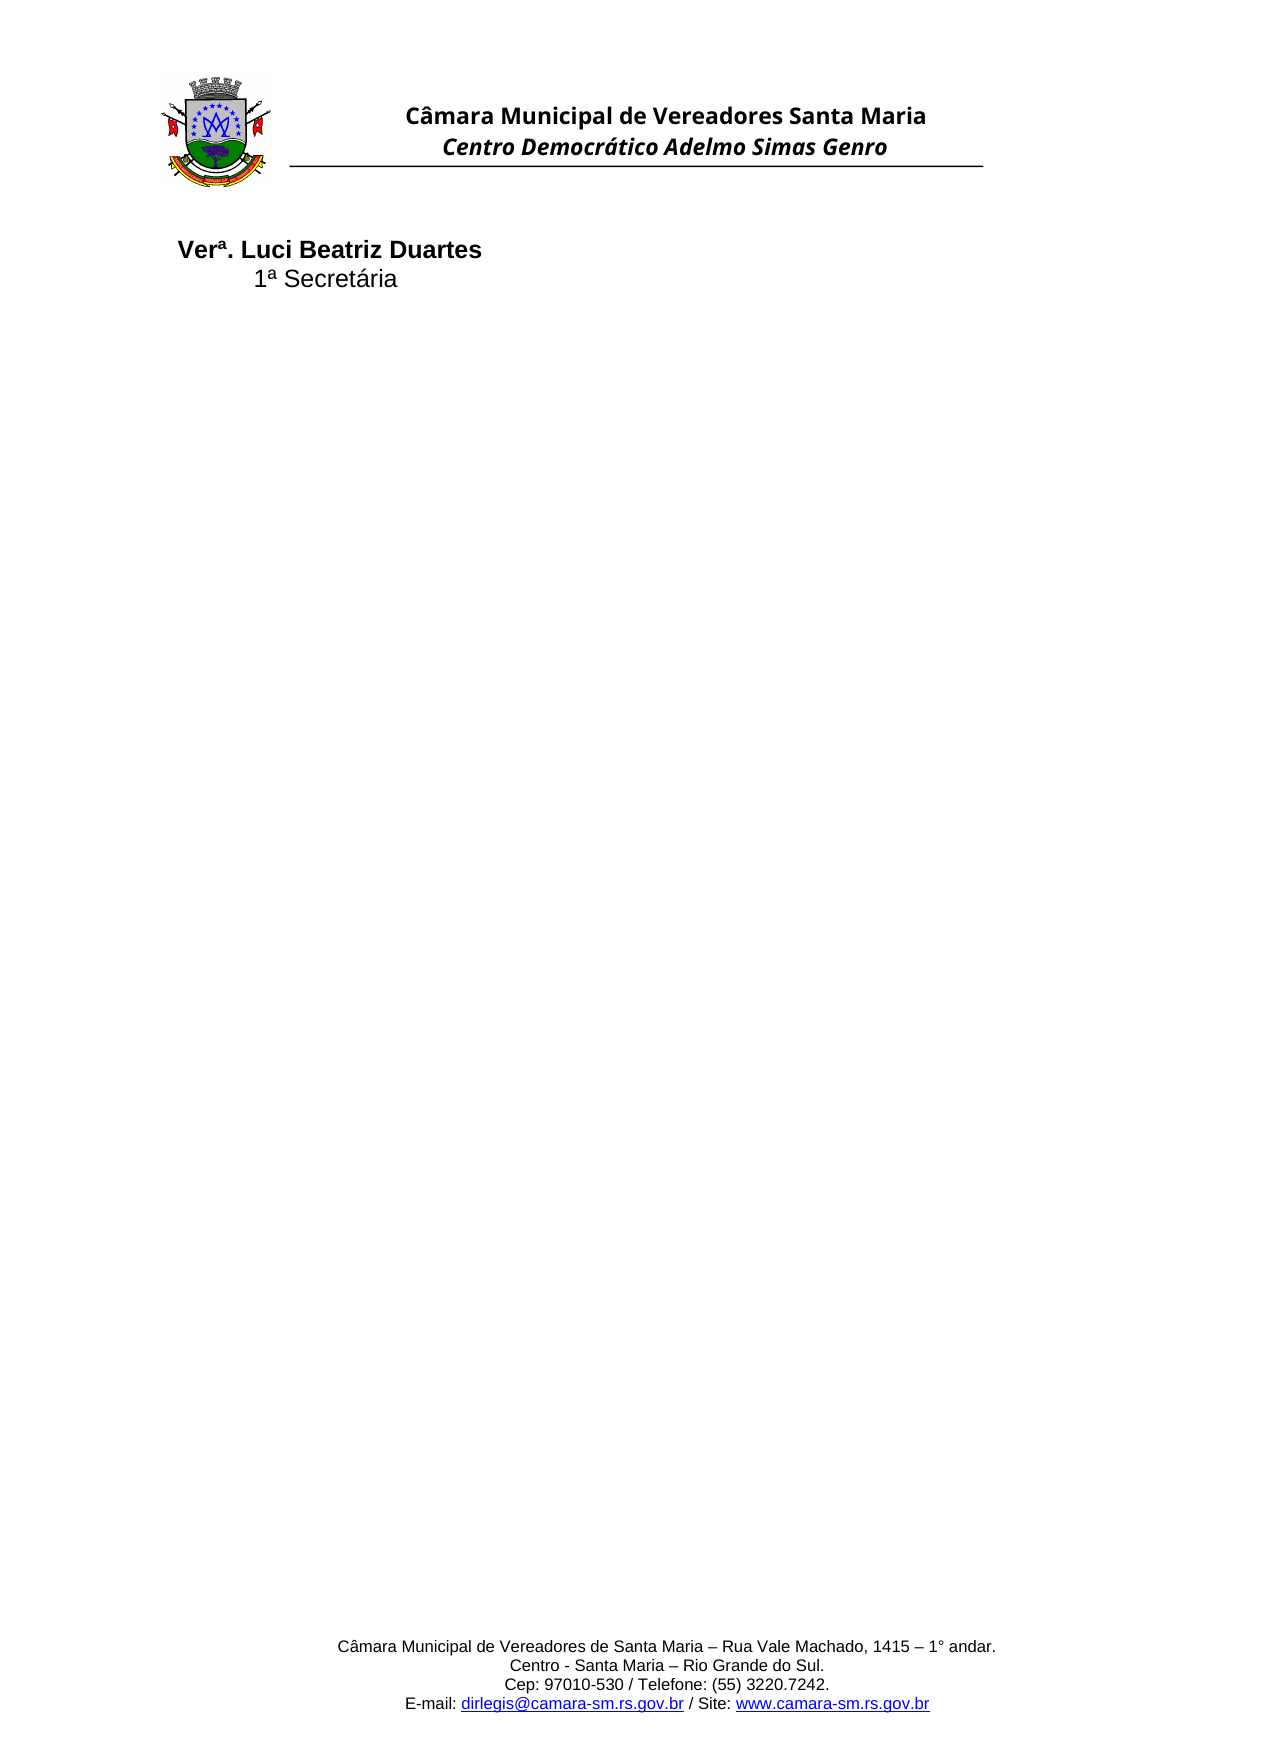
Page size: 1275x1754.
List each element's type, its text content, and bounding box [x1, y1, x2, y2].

picture [160, 74, 272, 189]
text Verª. Luci Beatriz Duartes [177, 236, 1157, 264]
text 1ª Secretária [177, 264, 1157, 293]
